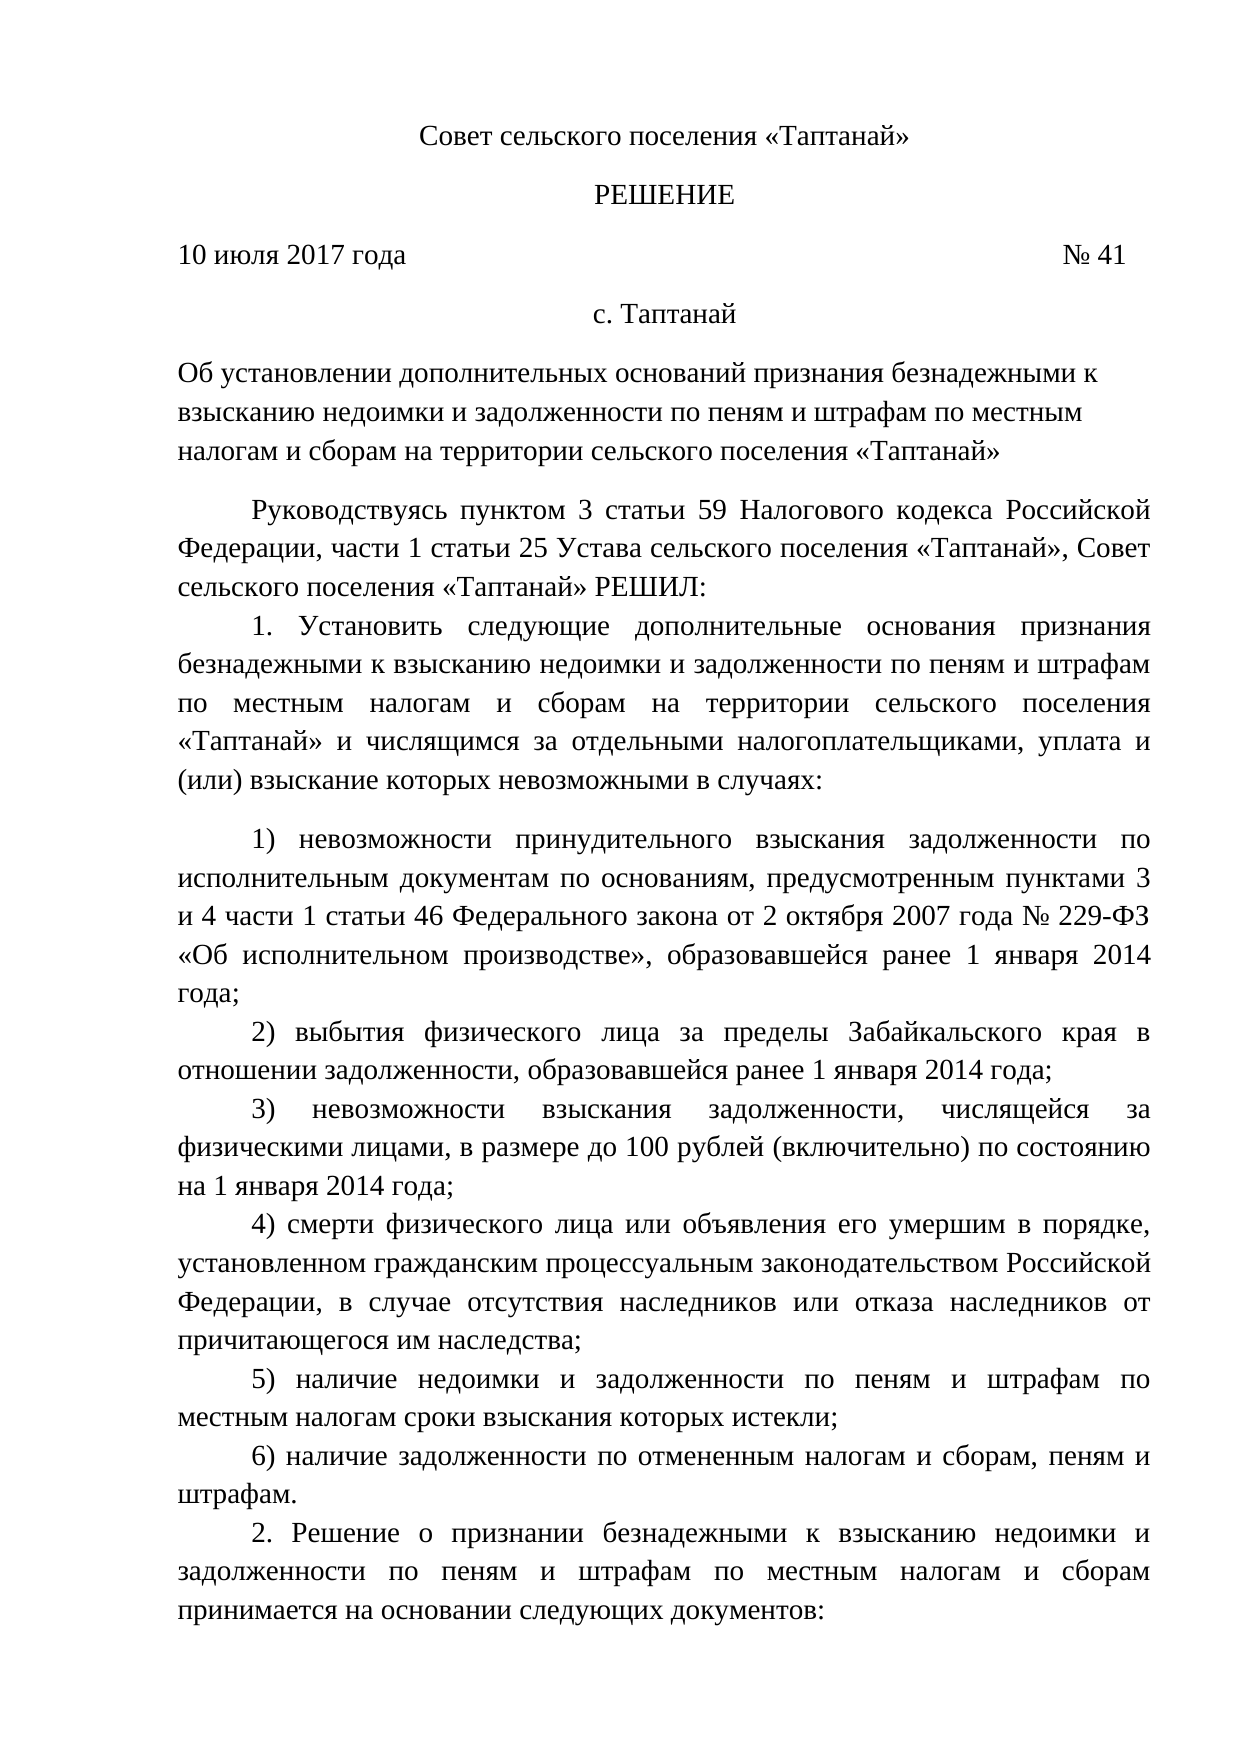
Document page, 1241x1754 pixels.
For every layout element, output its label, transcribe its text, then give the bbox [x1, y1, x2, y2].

text 1. Установить следующие дополнительные основания признания безнадежными к взысканию недоимки и задолженности по пеням и штрафам по местным налогам и сборам на территории сельского поселения «Таптанай» и числящимся за отдельными налогоплательщиками, уплата и (или) взыскание которых невозможными в случаях: [177, 608, 1152, 795]
text Совет сельского поселения «Таптанай» [177, 118, 1152, 152]
text с. Таптанай [177, 296, 1152, 330]
text 2) выбытия физического лица за пределы Забайкальского края в отношении задолженности, образовавшейся ранее 1 января 2014 года; [177, 1014, 1152, 1086]
text РЕШЕНИЕ [177, 177, 1152, 211]
text 2. Решение о признании безнадежными к взысканию недоимки и задолженности по пеням и штрафам по местным налогам и сборам принимается на основании следующих документов: [177, 1515, 1152, 1626]
text 4) смерти физического лица или объявления его умершим в порядке, установленном гражданским процессуальным законодательством Российской Федерации, в случае отсутствия наследников или отказа наследников от причитающегося им наследства; [177, 1207, 1152, 1356]
text 1) невозможности принудительного взыскания задолженности по исполнительным документам по основаниям, предусмотренным пунктами 3 и 4 части 1 статьи 46 Федерального закона от 2 октября 2007 года № 229-ФЗ «Об исполнительном производстве», образовавшейся ранее 1 января 2014 года; [177, 821, 1152, 1009]
text 6) наличие задолженности по отмененным налогам и сборам, пеням и штрафам. [177, 1438, 1152, 1510]
text 5) наличие недоимки и задолженности по пеням и штрафам по местным налогам сроки взыскания которых истекли; [177, 1361, 1152, 1433]
text 3) невозможности взыскания задолженности, числящейся за физическими лицами, в размере до 100 рублей (включительно) по состоянию на 1 января 2014 года; [177, 1091, 1152, 1202]
text Руководствуясь пунктом 3 статьи 59 Налогового кодекса Российской Федерации, части 1 статьи 25 Устава сельского поселения «Таптанай», Совет сельского поселения «Таптанай» РЕШИЛ: [177, 492, 1152, 603]
text 10 июля 2017 года № 41 [177, 237, 1152, 270]
text Об установлении дополнительных оснований признания безнадежными к взысканию недоимки и задолженности по пеням и штрафам по местным налогам и сборам на территории сельского поселения «Таптанай» [177, 356, 1152, 466]
